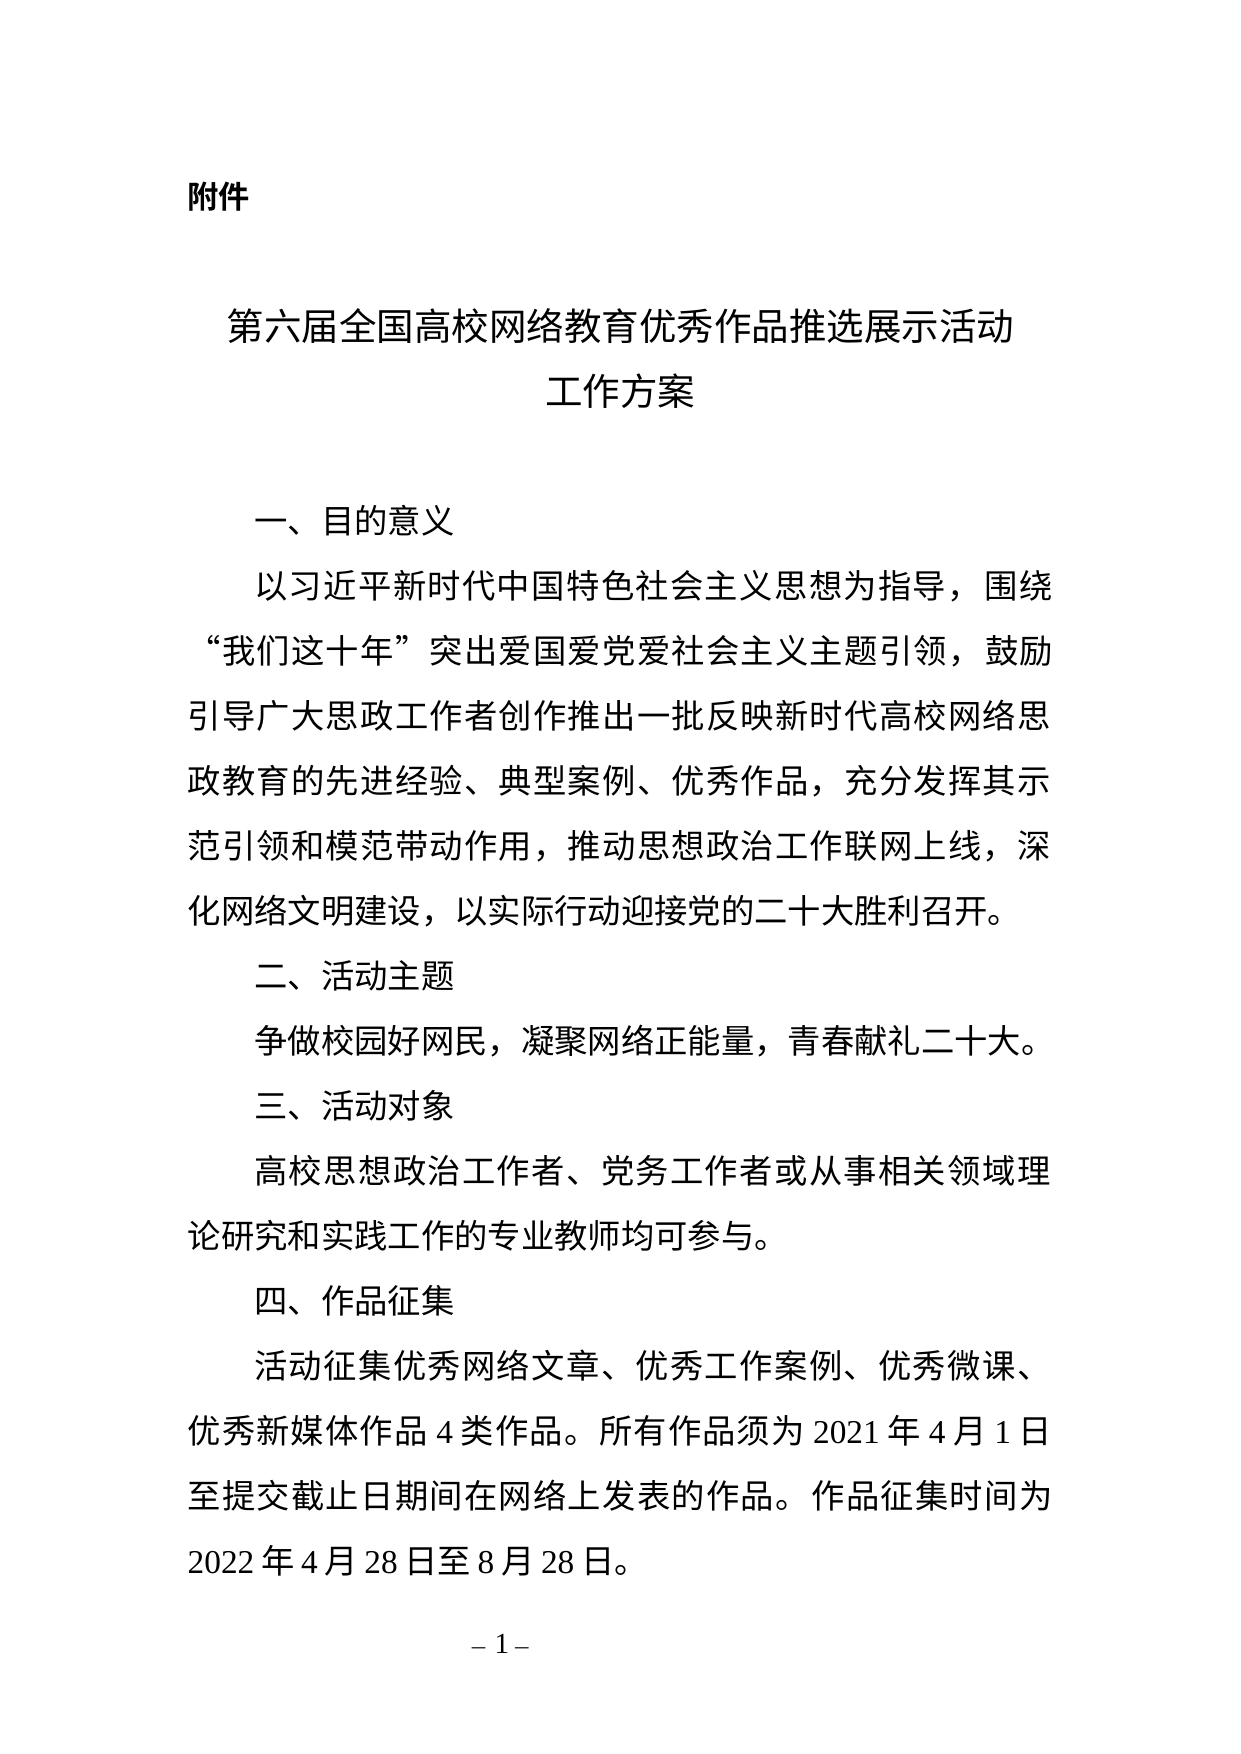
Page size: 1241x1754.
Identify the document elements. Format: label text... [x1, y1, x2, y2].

text 四、作品征集 [187, 1267, 1053, 1332]
text 二、活动主题 [187, 942, 1053, 1007]
text 三、活动对象 [187, 1072, 1053, 1137]
text 高校思想政治工作者、党务工作者或从事相关领域理论研究和实践工作的专业教师均可参与。 [187, 1137, 1053, 1267]
text 活动征集优秀网络文章、优秀工作案例、优秀微课、优秀新媒体作品4类作品。所有作品须为2021年4月1日至提交截止日期间在网络上发表的作品。作品征集时间为2022年4月28日至8月28日。 [187, 1332, 1053, 1592]
text 一、目的意义 [187, 487, 1053, 552]
text 工作方案 [187, 357, 1053, 422]
text 附件 [187, 162, 1053, 227]
text 第六届全国高校网络教育优秀作品推选展示活动 [187, 292, 1053, 357]
text 争做校园好网民，凝聚网络正能量，青春献礼二十大。 [187, 1007, 1053, 1072]
text 以习近平新时代中国特色社会主义思想为指导，围绕“我们这十年”突出爱国爱党爱社会主义主题引领，鼓励引导广大思政工作者创作推出一批反映新时代高校网络思政教育的先进经验、典型案例、优秀作品，充分发挥其示范引领和模范带动作用，推动思想政治工作联网上线，深化网络文明建设，以实际行动迎接党的二十大胜利召开。 [187, 552, 1053, 942]
